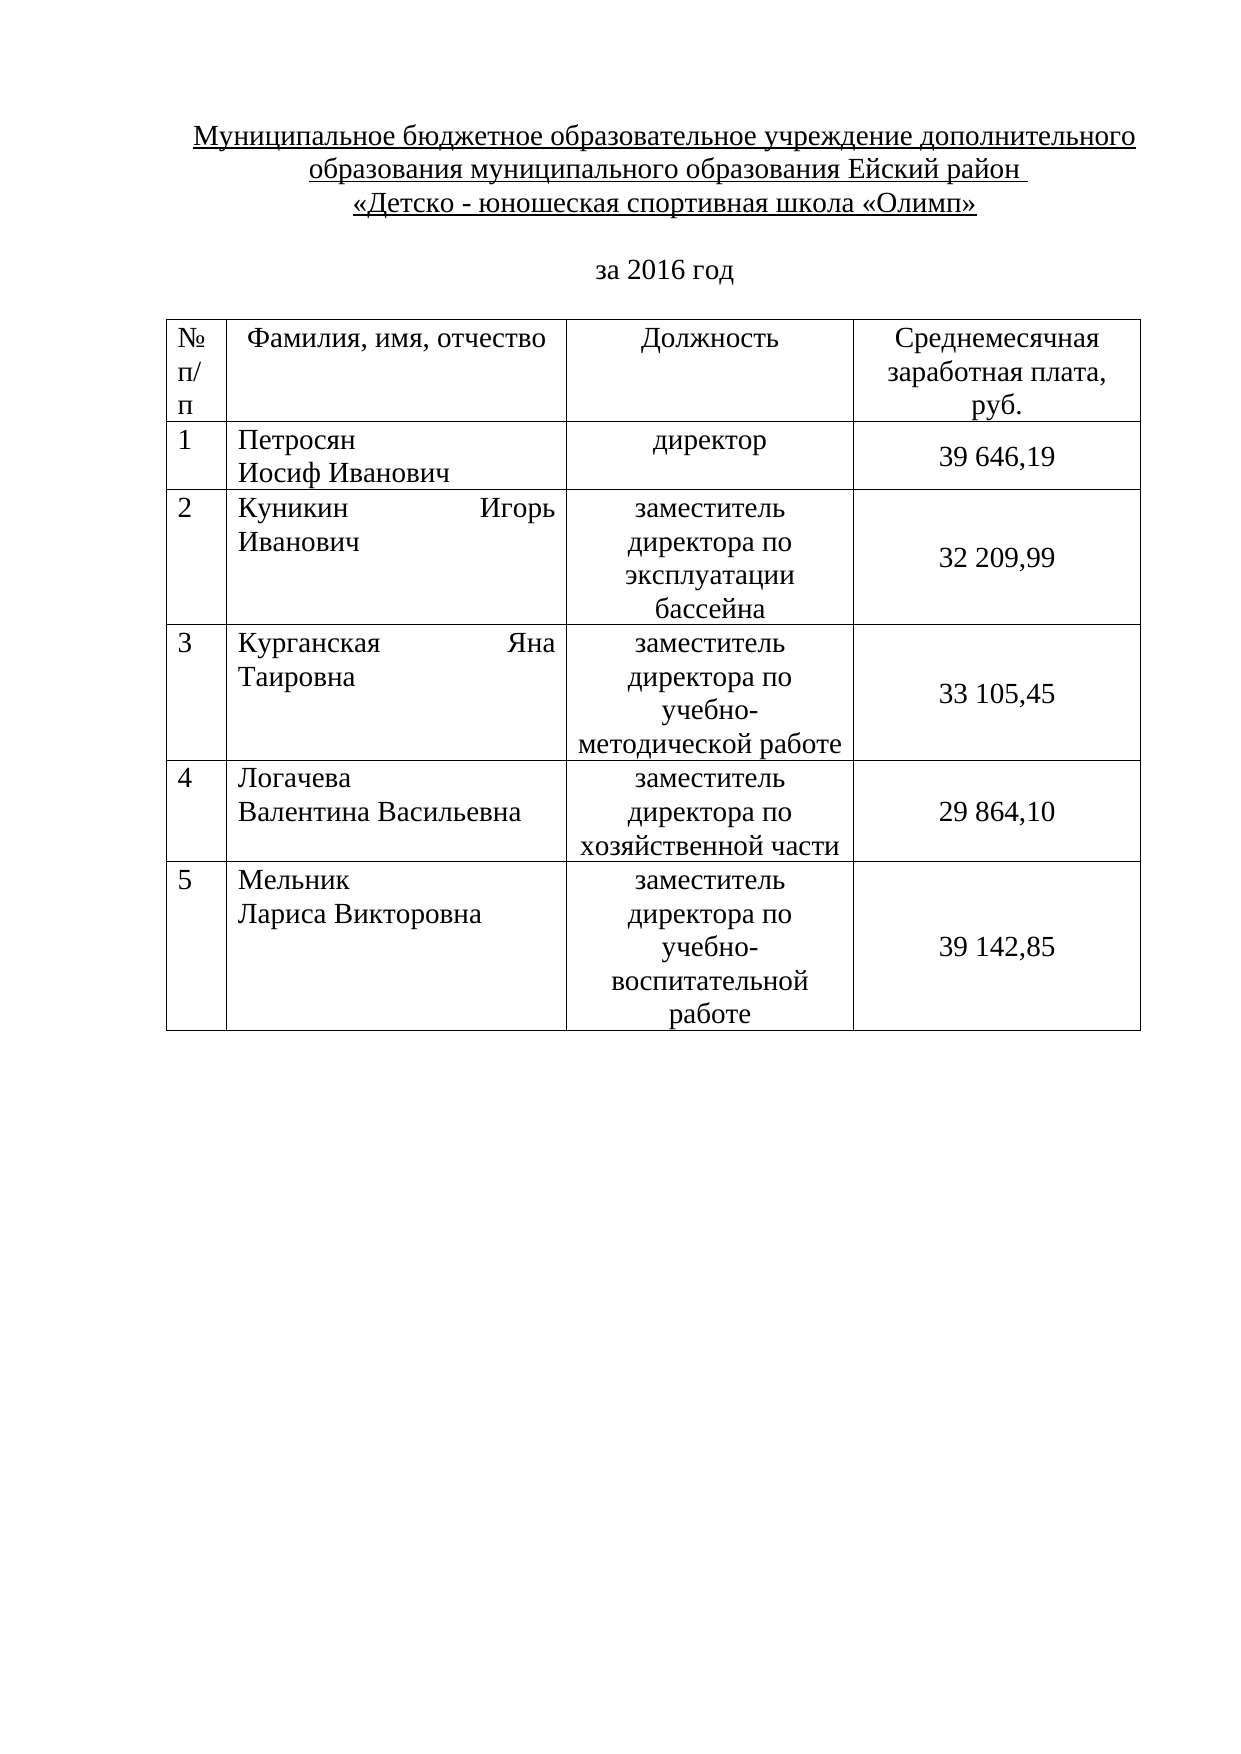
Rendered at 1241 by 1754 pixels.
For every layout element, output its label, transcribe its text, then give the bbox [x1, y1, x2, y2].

table_cell 4 [167, 761, 226, 861]
table_cell 5 [167, 862, 226, 1030]
table_cell 39 142,85 [854, 862, 1140, 1030]
table_cell заместитель директора по учебно-воспитательной работе [567, 862, 853, 1030]
table_header Должность [567, 320, 853, 421]
table_header Фамилия, имя, отчество [227, 320, 566, 421]
table_cell заместитель директора по учебно-методической работе [567, 625, 853, 759]
table_cell 33 105,45 [854, 625, 1140, 759]
table_cell Куникин Игорь Иванович [227, 490, 566, 624]
table_cell 32 209,99 [854, 490, 1140, 624]
table_cell 39 646,19 [854, 422, 1140, 489]
table_cell 2 [167, 490, 226, 624]
table_cell заместитель директора по эксплуатации бассейна [567, 490, 853, 624]
table_cell Мельник Лариса Викторовна [227, 862, 566, 1030]
text «Детско - юношеская спортивная школа «Олимп» [177, 185, 1152, 219]
table_cell 1 [167, 422, 226, 489]
table_cell директор [567, 422, 853, 489]
table_cell 3 [167, 625, 226, 759]
table_cell Логачева Валентина Васильевна [227, 761, 566, 861]
table_cell Петросян Иосиф Иванович [227, 422, 566, 489]
text за 2016 год [177, 252, 1152, 286]
table_header Среднемесячная заработная плата, руб. [854, 320, 1140, 421]
table_header № п/п [167, 320, 226, 421]
table_cell 29 864,10 [854, 761, 1140, 861]
table_cell Курганская Яна Таировна [227, 625, 566, 759]
table_cell заместитель директора по хозяйственной части [567, 761, 853, 861]
text Муниципальное бюджетное образовательное учреждение дополнительного образования муниципального образования Ейский район [177, 118, 1152, 185]
